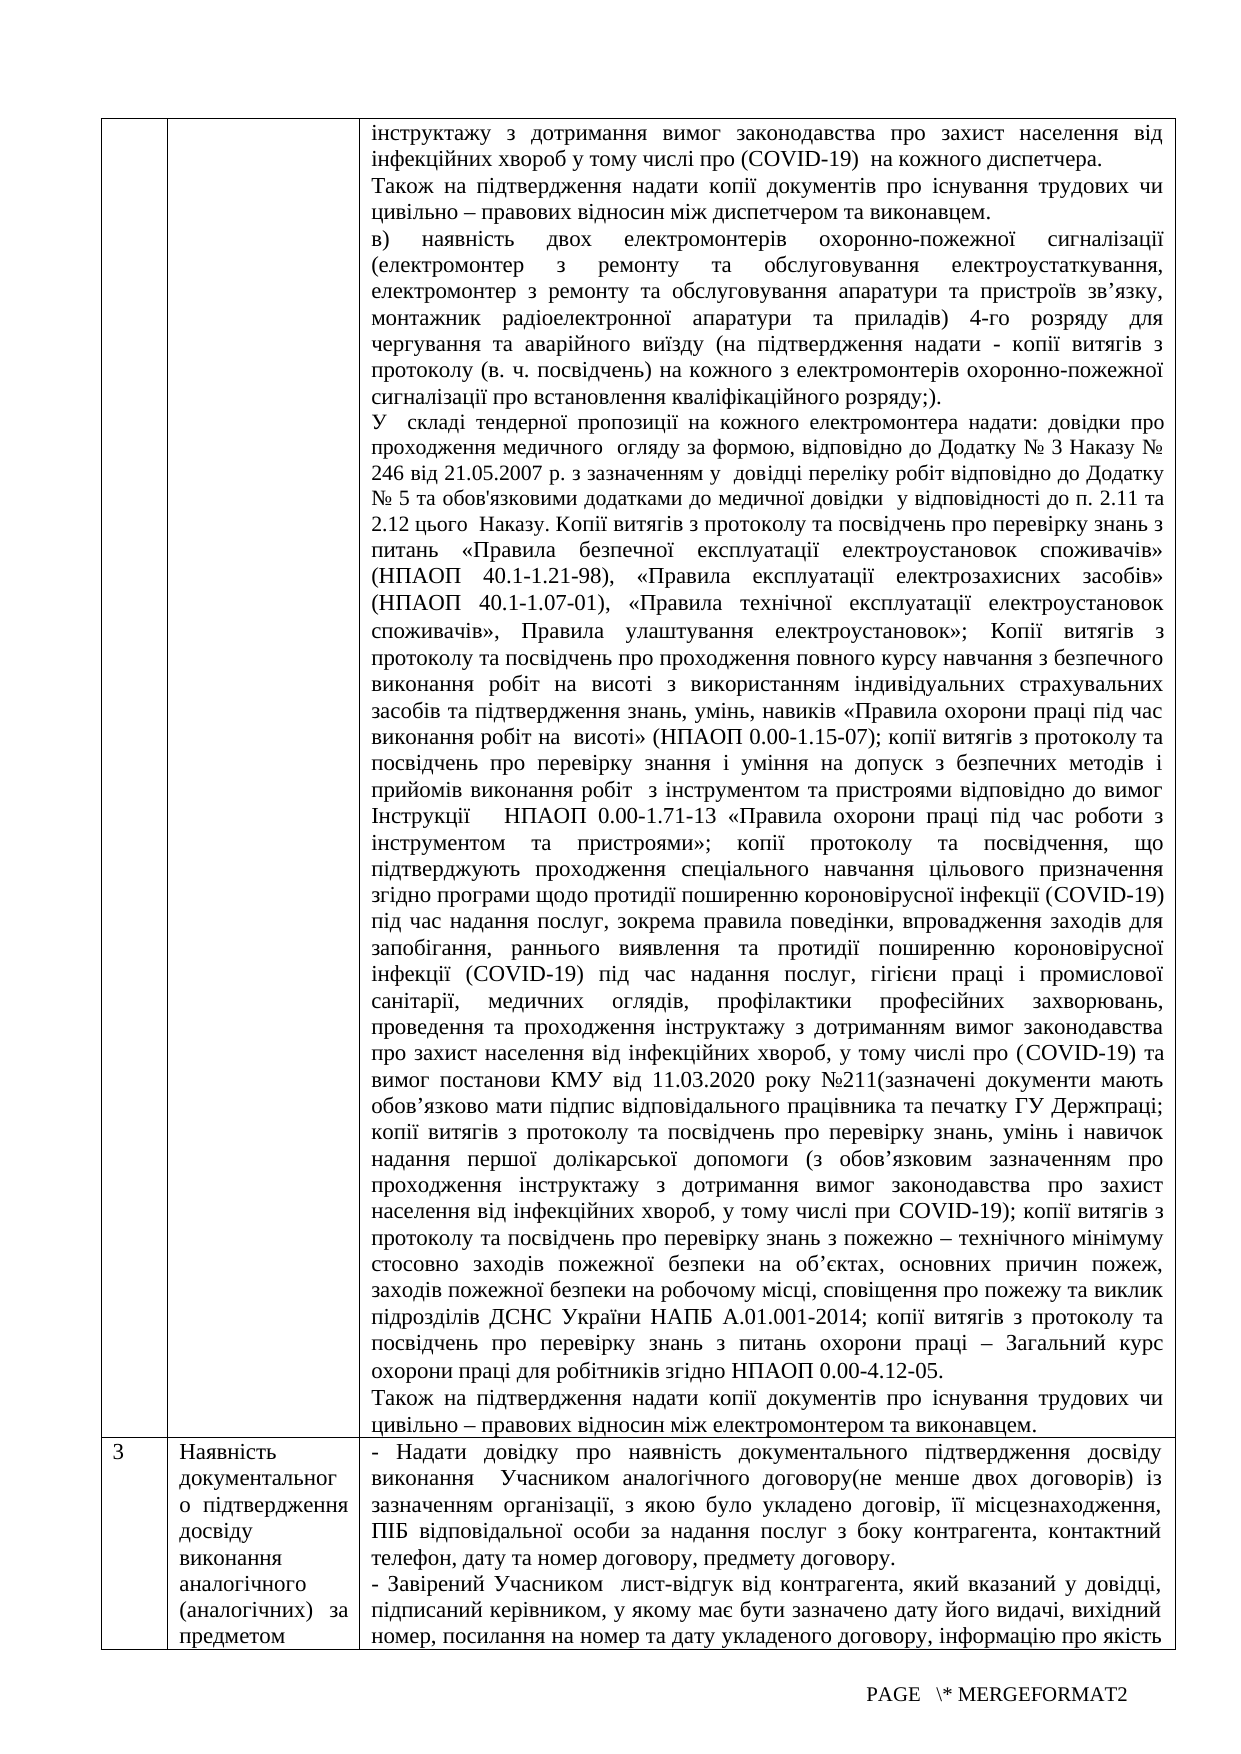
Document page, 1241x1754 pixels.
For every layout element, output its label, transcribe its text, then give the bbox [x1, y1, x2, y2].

table_cell 3 [102, 1438, 167, 1649]
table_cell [168, 119, 359, 1437]
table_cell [168, 1438, 359, 1649]
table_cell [360, 1438, 1175, 1649]
table_cell 2 [102, 119, 167, 1437]
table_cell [360, 119, 1175, 1437]
